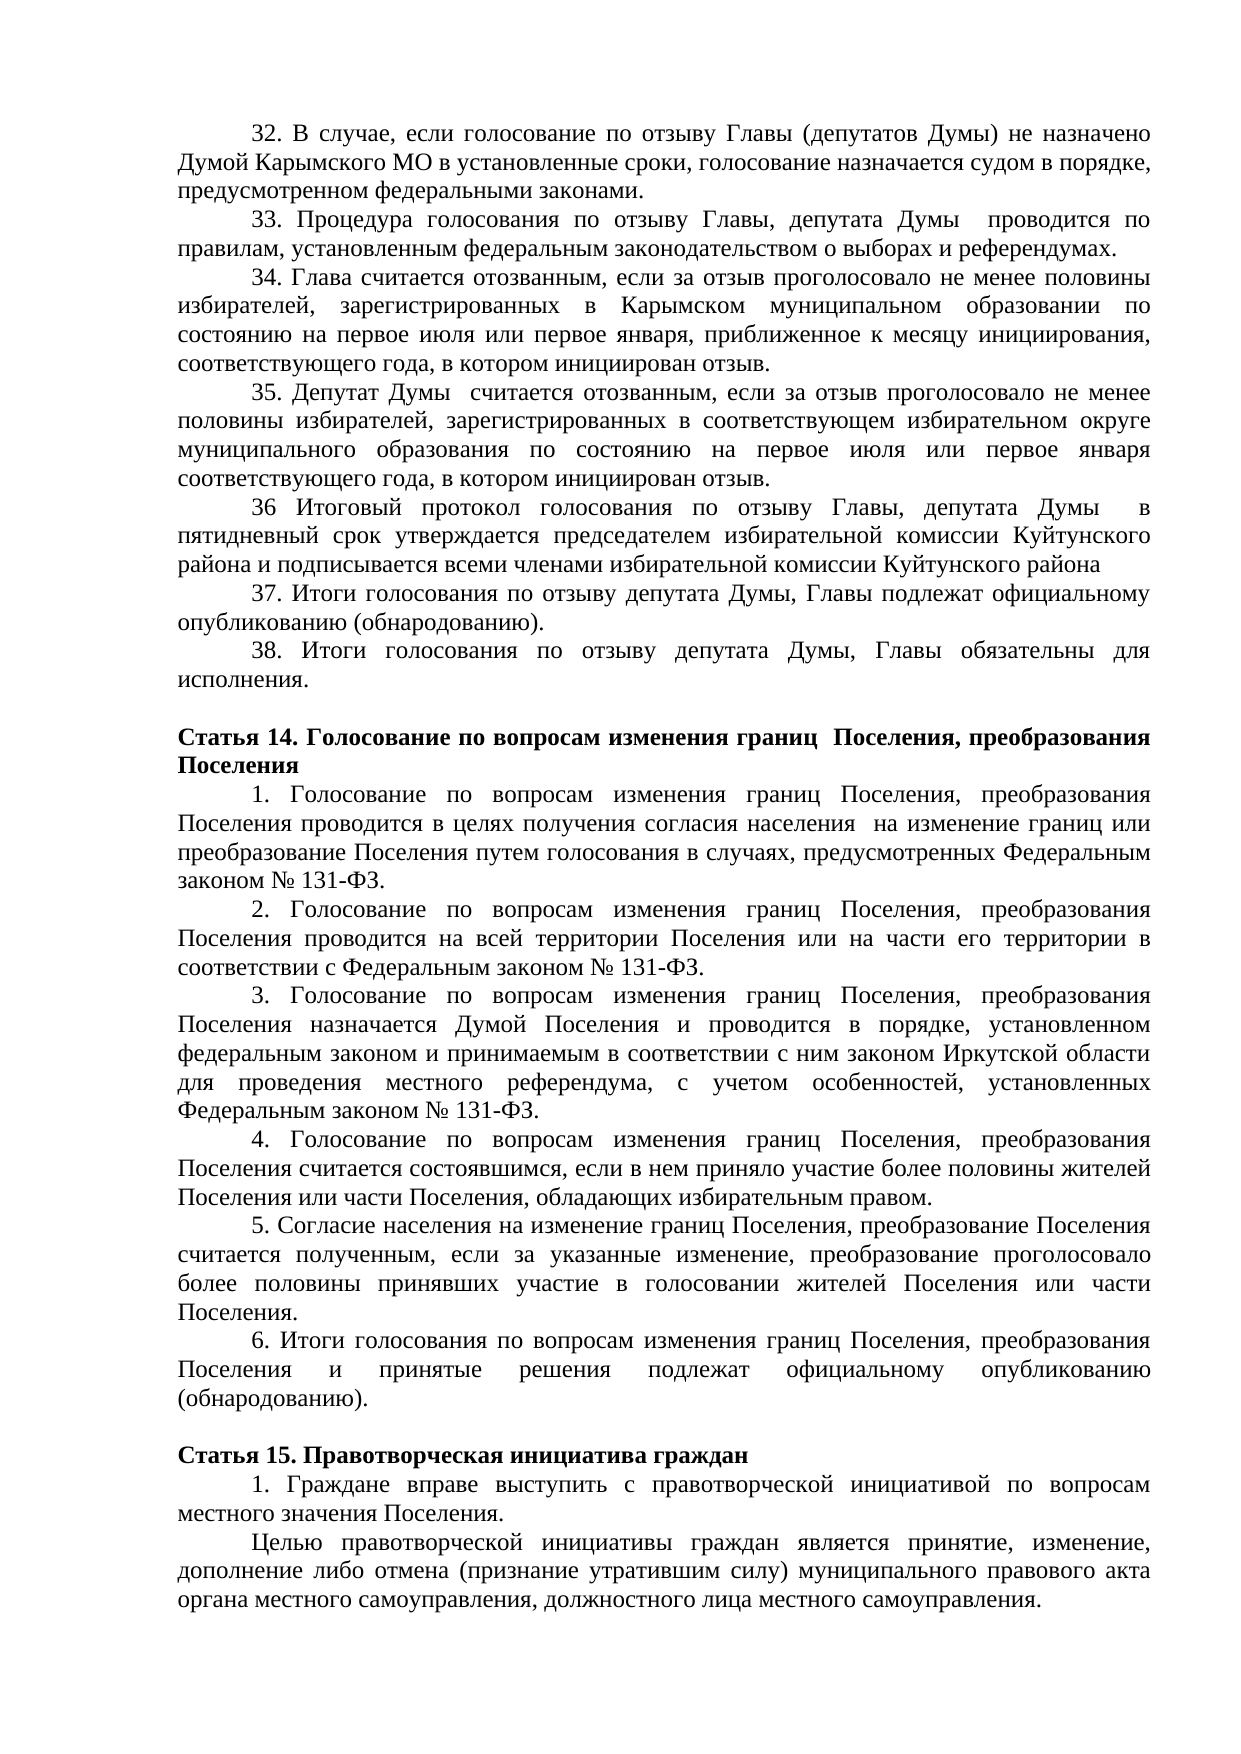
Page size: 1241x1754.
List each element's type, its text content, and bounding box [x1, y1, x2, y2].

text 4. Голосование по вопросам изменения границ Поселения, преобразования Поселения считается состоявшимся, если в нем приняло участие более половины жителей Поселения или части Поселения, обладающих избирательным правом. [177, 1124, 1152, 1211]
text Статья 14. Голосование по вопросам изменения границ Поселения, преобразования Поселения [177, 722, 1152, 779]
text Целью правотворческой инициативы граждан является принятие, изменение, дополнение либо отмена (признание утратившим силу) муниципального правового акта органа местного самоуправления, должностного лица местного самоуправления. [177, 1527, 1152, 1613]
text 6. Итоги голосования по вопросам изменения границ Поселения, преобразования Поселения и принятые решения подлежат официальному опубликованию (обнародованию). [177, 1326, 1152, 1412]
text 1. Голосование по вопросам изменения границ Поселения, преобразования Поселения проводится в целях получения согласия населения на изменение границ или преобразование Поселения путем голосования в случаях, предусмотренных Федеральным законом № 131-ФЗ. [177, 779, 1152, 894]
text 36 Итоговый протокол голосования по отзыву Главы, депутата Думы в пятидневный срок утверждается председателем избирательной комиссии Куйтунского района и подписывается всеми членами избирательной комиссии Куйтунского района [177, 492, 1152, 578]
text 35. Депутат Думы считается отозванным, если за отзыв проголосовало не менее половины избирателей, зарегистрированных в соответствующем избирательном округе муниципального образования по состоянию на первое июля или первое января соответствующего года, в котором инициирован отзыв. [177, 377, 1152, 492]
text Статья 15. Правотворческая инициатива граждан [177, 1441, 1152, 1469]
text 38. Итоги голосования по отзыву депутата Думы, Главы обязательны для исполнения. [177, 636, 1152, 693]
text 2. Голосование по вопросам изменения границ Поселения, преобразования Поселения проводится на всей территории Поселения или на части его территории в соответствии с Федеральным законом № 131-ФЗ. [177, 894, 1152, 981]
text 32. В случае, если голосование по отзыву Главы (депутатов Думы) не назначено Думой Карымского МО в установленные сроки, голосование назначается судом в порядке, предусмотренном федеральными законами. [177, 118, 1152, 204]
text 3. Голосование по вопросам изменения границ Поселения, преобразования Поселения назначается Думой Поселения и проводится в порядке, установленном федеральным законом и принимаемым в соответствии с ним законом Иркутской области для проведения местного референдума, с учетом особенностей, установленных Федеральным законом № 131-ФЗ. [177, 981, 1152, 1124]
text 1. Граждане вправе выступить с правотворческой инициативой по вопросам местного значения Поселения. [177, 1469, 1152, 1527]
text 33. Процедура голосования по отзыву Главы, депутата Думы проводится по правилам, установленным федеральным законодательством о выборах и референдумах. [177, 204, 1152, 262]
text 5. Согласие населения на изменение границ Поселения, преобразование Поселения считается полученным, если за указанные изменение, преобразование проголосовало более половины принявших участие в голосовании жителей Поселения или части Поселения. [177, 1211, 1152, 1326]
text 34. Глава считается отозванным, если за отзыв проголосовало не менее половины избирателей, зарегистрированных в Карымском муниципальном образовании по состоянию на первое июля или первое января, приближенное к месяцу инициирования, соответствующего года, в котором инициирован отзыв. [177, 262, 1152, 377]
text 37. Итоги голосования по отзыву депутата Думы, Главы подлежат официальному опубликованию (обнародованию). [177, 578, 1152, 636]
